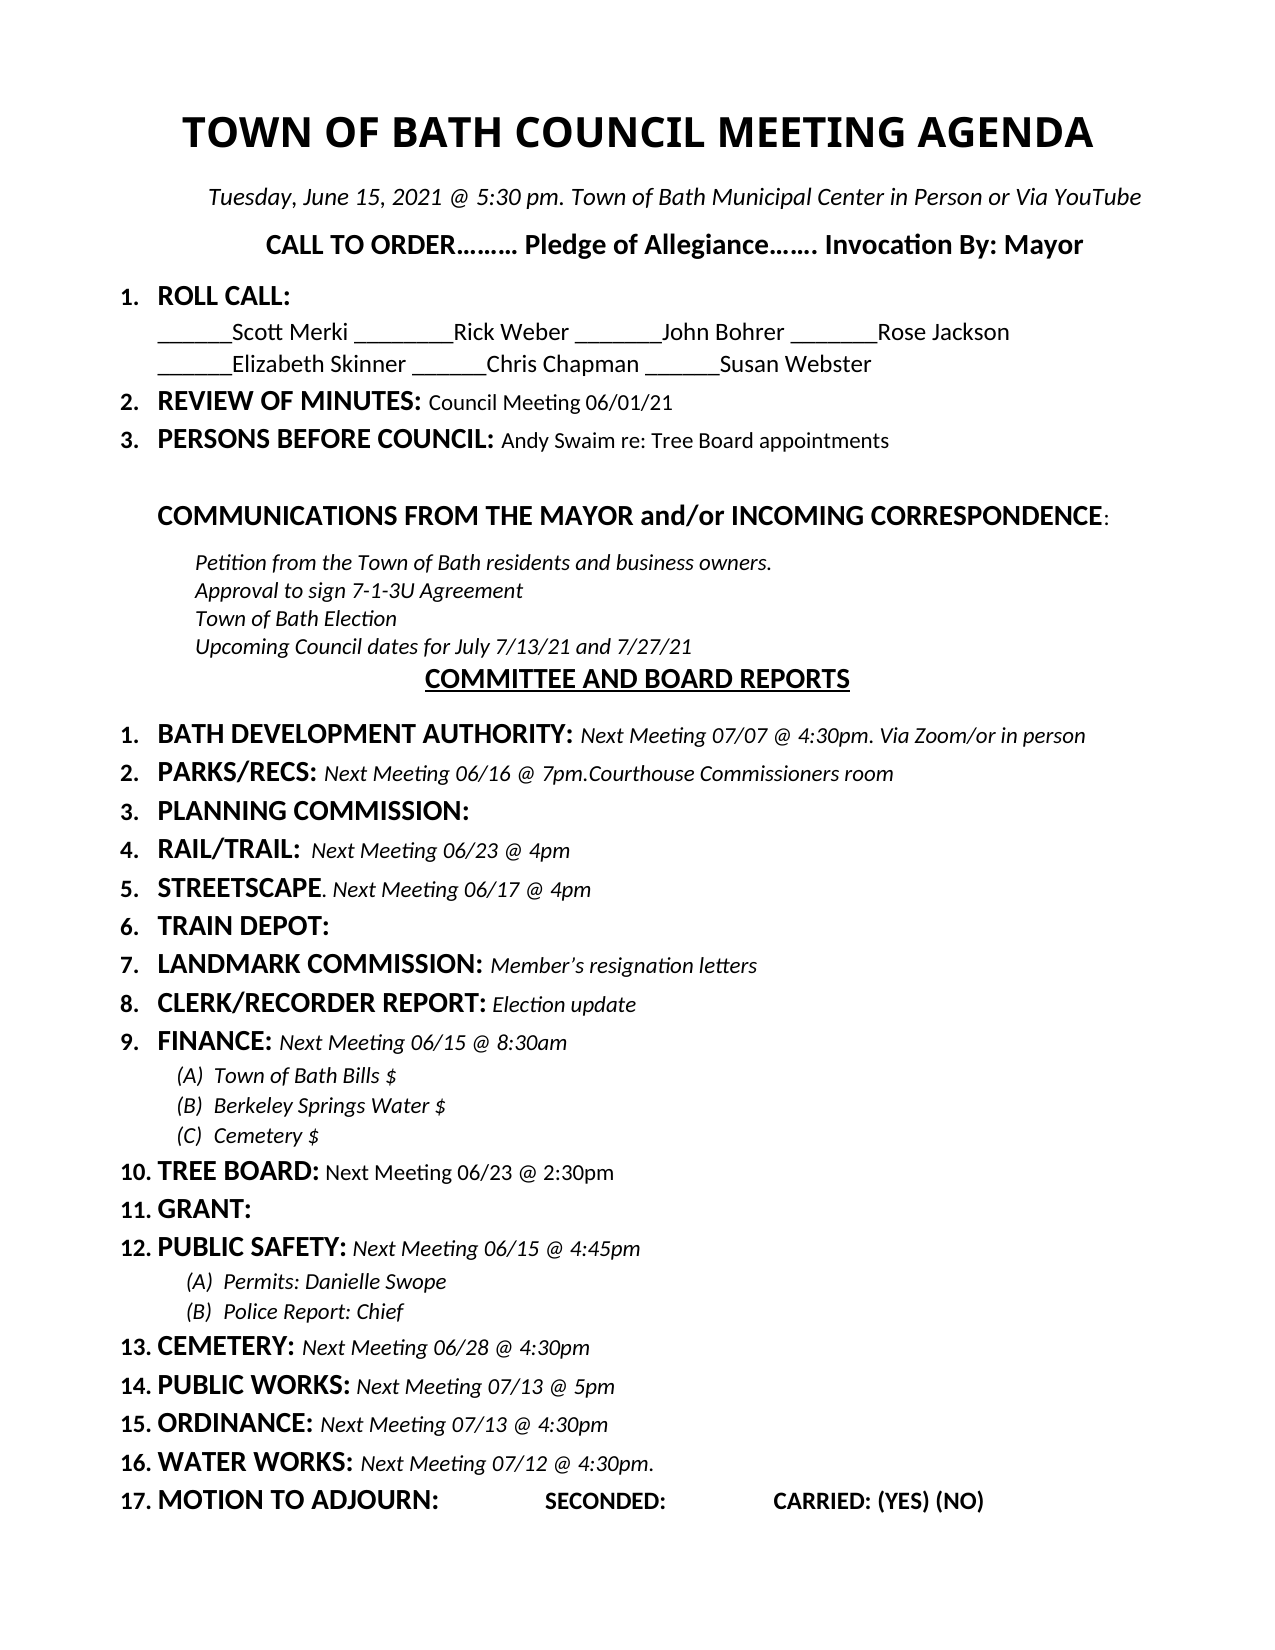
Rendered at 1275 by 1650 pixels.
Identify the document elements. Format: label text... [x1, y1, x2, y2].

list Cemetery $ [176, 1121, 1230, 1149]
list Permits: Danielle Swope [186, 1267, 1230, 1295]
list PUBLIC SAFETY: Next Meeting 06/15 @ 4:45pm [120, 1228, 1230, 1264]
text Upcoming Council dates for July 7/13/21 and 7/27/21 [120, 632, 1230, 660]
text Petition from the Town of Bath residents and business owners. [120, 548, 1230, 576]
list RAIL/TRAIL: Next Meeting 06/23 @ 4pm [120, 830, 1230, 866]
text TOWN OF BATH COUNCIL MEETING AGENDA [45, 103, 1230, 160]
list ______Scott Merki ________Rick Weber _______John Bohrer _______Rose Jackson [157, 316, 1230, 346]
list PLANNING COMMISSION: [120, 792, 1230, 827]
list TRAIN DEPOT: [120, 907, 1230, 943]
text Tuesday, June 15, 2021 @ 5:30 pm. Town of Bath Municipal Center in Person or Via YouTube [45, 181, 1230, 211]
list TREE BOARD: Next Meeting 06/23 @ 2:30pm [120, 1152, 1230, 1187]
list COMMUNICATIONS FROM THE MAYOR and/or INCOMING CORRESPONDENCE: [157, 497, 1230, 532]
list LANDMARK COMMISSION: Member’s resignation letters [120, 946, 1230, 981]
list MOTION TO ADJOURN: SECONDED: CARRIED: (YES) (NO) [120, 1481, 1230, 1517]
text COMMITTEE AND BOARD REPORTS [45, 660, 1230, 696]
list PUBLIC WORKS: Next Meeting 07/13 @ 5pm [120, 1366, 1230, 1401]
list STREETSCAPE. Next Meeting 06/17 @ 4pm [120, 869, 1230, 904]
text Approval to sign 7-1-3U Agreement [120, 576, 1230, 604]
list WATER WORKS: Next Meeting 07/12 @ 4:30pm. [120, 1443, 1230, 1478]
list ROLL CALL: [120, 277, 1230, 313]
list REVIEW OF MINUTES: Council Meeting 06/01/21 [120, 382, 1230, 417]
list Police Report: Chief [186, 1297, 1230, 1325]
list FINANCE: Next Meeting 06/15 @ 8:30am [120, 1022, 1230, 1058]
list ORDINANCE: Next Meeting 07/13 @ 4:30pm [120, 1404, 1230, 1440]
list ______Elizabeth Skinner ______Chris Chapman ______Susan Webster [157, 349, 1230, 379]
text Town of Bath Election [120, 604, 1230, 632]
list CLERK/RECORDER REPORT: Election update [120, 984, 1230, 1020]
list GRANT: [120, 1190, 1230, 1226]
list PARKS/RECS: Next Meeting 06/16 @ 7pm.Courthouse Commissioners room [120, 753, 1230, 789]
text CALL TO ORDER……… Pledge of Allegiance……. Invocation By: Mayor [45, 226, 1230, 262]
list CEMETERY: Next Meeting 06/28 @ 4:30pm [120, 1327, 1230, 1363]
list Berkeley Springs Water $ [176, 1091, 1230, 1119]
list BATH DEVELOPMENT AUTHORITY: Next Meeting 07/07 @ 4:30pm. Via Zoom/or in person [120, 715, 1230, 751]
list Town of Bath Bills $ [176, 1061, 1230, 1089]
list PERSONS BEFORE COUNCIL: Andy Swaim re: Tree Board appointments [120, 420, 1230, 456]
